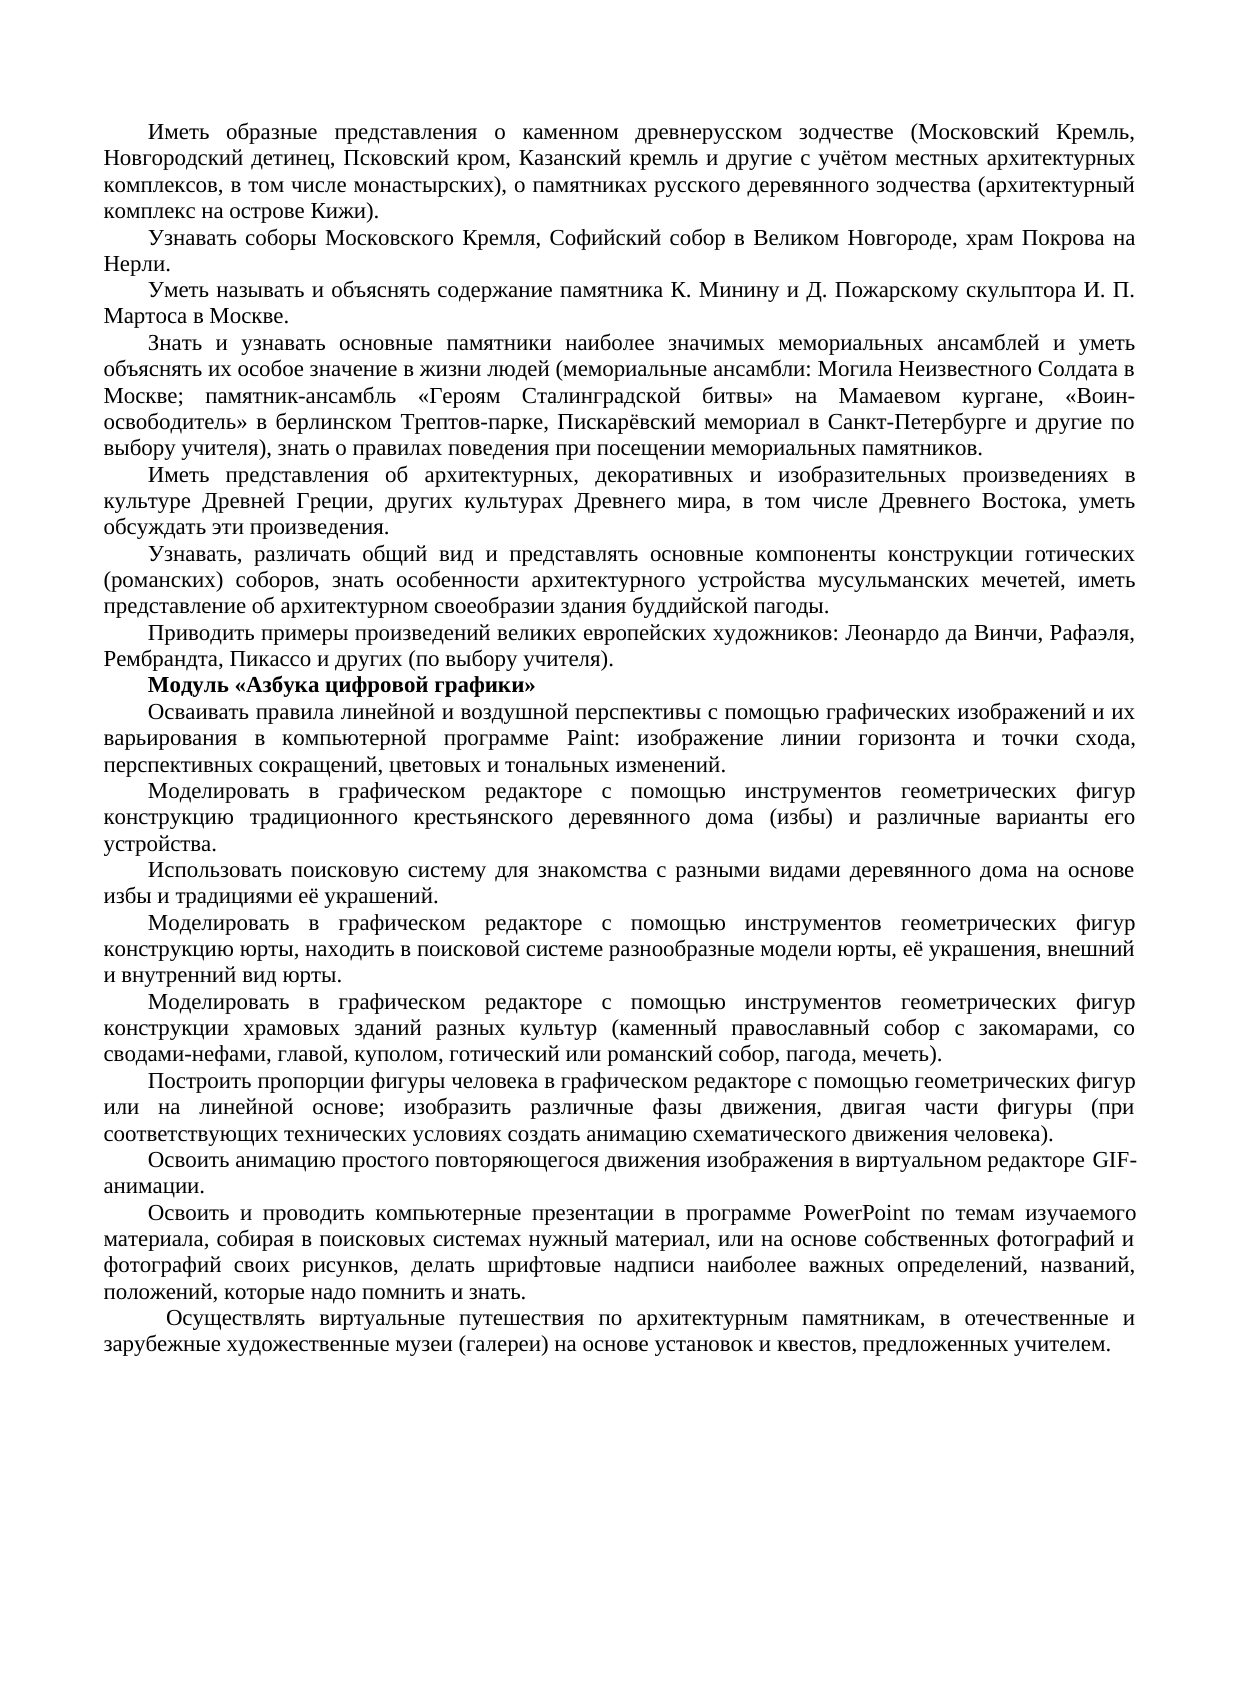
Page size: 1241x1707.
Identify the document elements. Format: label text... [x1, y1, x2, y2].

text Уметь называть и объяснять содержание памятника К. Минину и Д. Пожарскому скульптора И. П. Мартоса в Москве. [103, 276, 1137, 329]
text Освоить и проводить компьютерные презентации в программе PowerPoint по темам изучаемого материала, собирая в поисковых системах нужный материал, или на основе собственных фотографий и фотографий своих рисунков, делать шрифтовые надписи наиболее важных определений, названий, положений, которые надо помнить и знать. [103, 1199, 1137, 1304]
text Использовать поисковую систему для знакомства с разными видами деревянного дома на основе избы и традициями её украшений. [103, 856, 1137, 909]
text Узнавать соборы Московского Кремля, Софийский собор в Великом Новгороде, храм Покрова на Нерли. [103, 223, 1137, 276]
text Освоить анимацию простого повторяющегося движения изображения в виртуальном редакторе GIF-анимации. [103, 1146, 1137, 1199]
text Моделировать в графическом редакторе с помощью инструментов геометрических фигур конструкции храмовых зданий разных культур (каменный православный собор с закомарами, со сводами-нефами, главой, куполом, готический или романский собор, пагода, мечеть). [103, 988, 1137, 1067]
text Иметь образные представления о каменном древнерусском зодчестве (Московский Кремль, Новгородский детинец, Псковский кром, Казанский кремль и другие с учётом местных архитектурных комплексов, в том числе монастырских), о памятниках русского деревянного зодчества (архитектурный комплекс на острове Кижи). [103, 118, 1137, 223]
text Моделировать в графическом редакторе с помощью инструментов геометрических фигур конструкцию юрты, находить в поисковой системе разнообразные модели юрты, её украшения, внешний и внутренний вид юрты. [103, 909, 1137, 988]
text Иметь представления об архитектурных, декоративных и изобразительных произведениях в культуре Древней Греции, других культурах Древнего мира, в том числе Древнего Востока, уметь обсуждать эти произведения. [103, 461, 1137, 540]
text Знать и узнавать основные памятники наиболее значимых мемориальных ансамблей и уметь объяснять их особое значение в жизни людей (мемориальные ансамбли: Могила Неизвестного Солдата в Москве; памятник-ансамбль «Героям Сталинградской битвы» на Мамаевом кургане, «Воин-освободитель» в берлинском Трептов-парке, Пискарёвский мемориал в Санкт-Петербурге и другие по выбору учителя), знать о правилах поведения при посещении мемориальных памятников. [103, 329, 1137, 461]
text Модуль «Азбука цифровой графики» [103, 672, 1137, 698]
text Построить пропорции фигуры человека в графическом редакторе с помощью геометрических фигур или на линейной основе; изобразить различные фазы движения, двигая части фигуры (при соответствующих технических условиях создать анимацию схематического движения человека). [103, 1067, 1137, 1146]
text Осуществлять виртуальные путешествия по архитектурным памятникам, в отечественные и зарубежные художественные музеи (галереи) на основе установок и квестов, предложенных учителем. [103, 1304, 1137, 1357]
text Приводить примеры произведений великих европейских художников: Леонардо да Винчи, Рафаэля, Рембрандта, Пикассо и других (по выбору учителя). [103, 619, 1137, 672]
text Моделировать в графическом редакторе с помощью инструментов геометрических фигур конструкцию традиционного крестьянского деревянного дома (избы) и различные варианты его устройства. [103, 777, 1137, 856]
text Узнавать, различать общий вид и представлять основные компоненты конструкции готических (романских) соборов, знать особенности архитектурного устройства мусульманских мечетей, иметь представление об архитектурном своеобразии здания буддийской пагоды. [103, 540, 1137, 619]
text Осваивать правила линейной и воздушной перспективы с помощью графических изображений и их варьирования в компьютерной программе Paint: изображение линии горизонта и точки схода, перспективных сокращений, цветовых и тональных изменений. [103, 698, 1137, 777]
